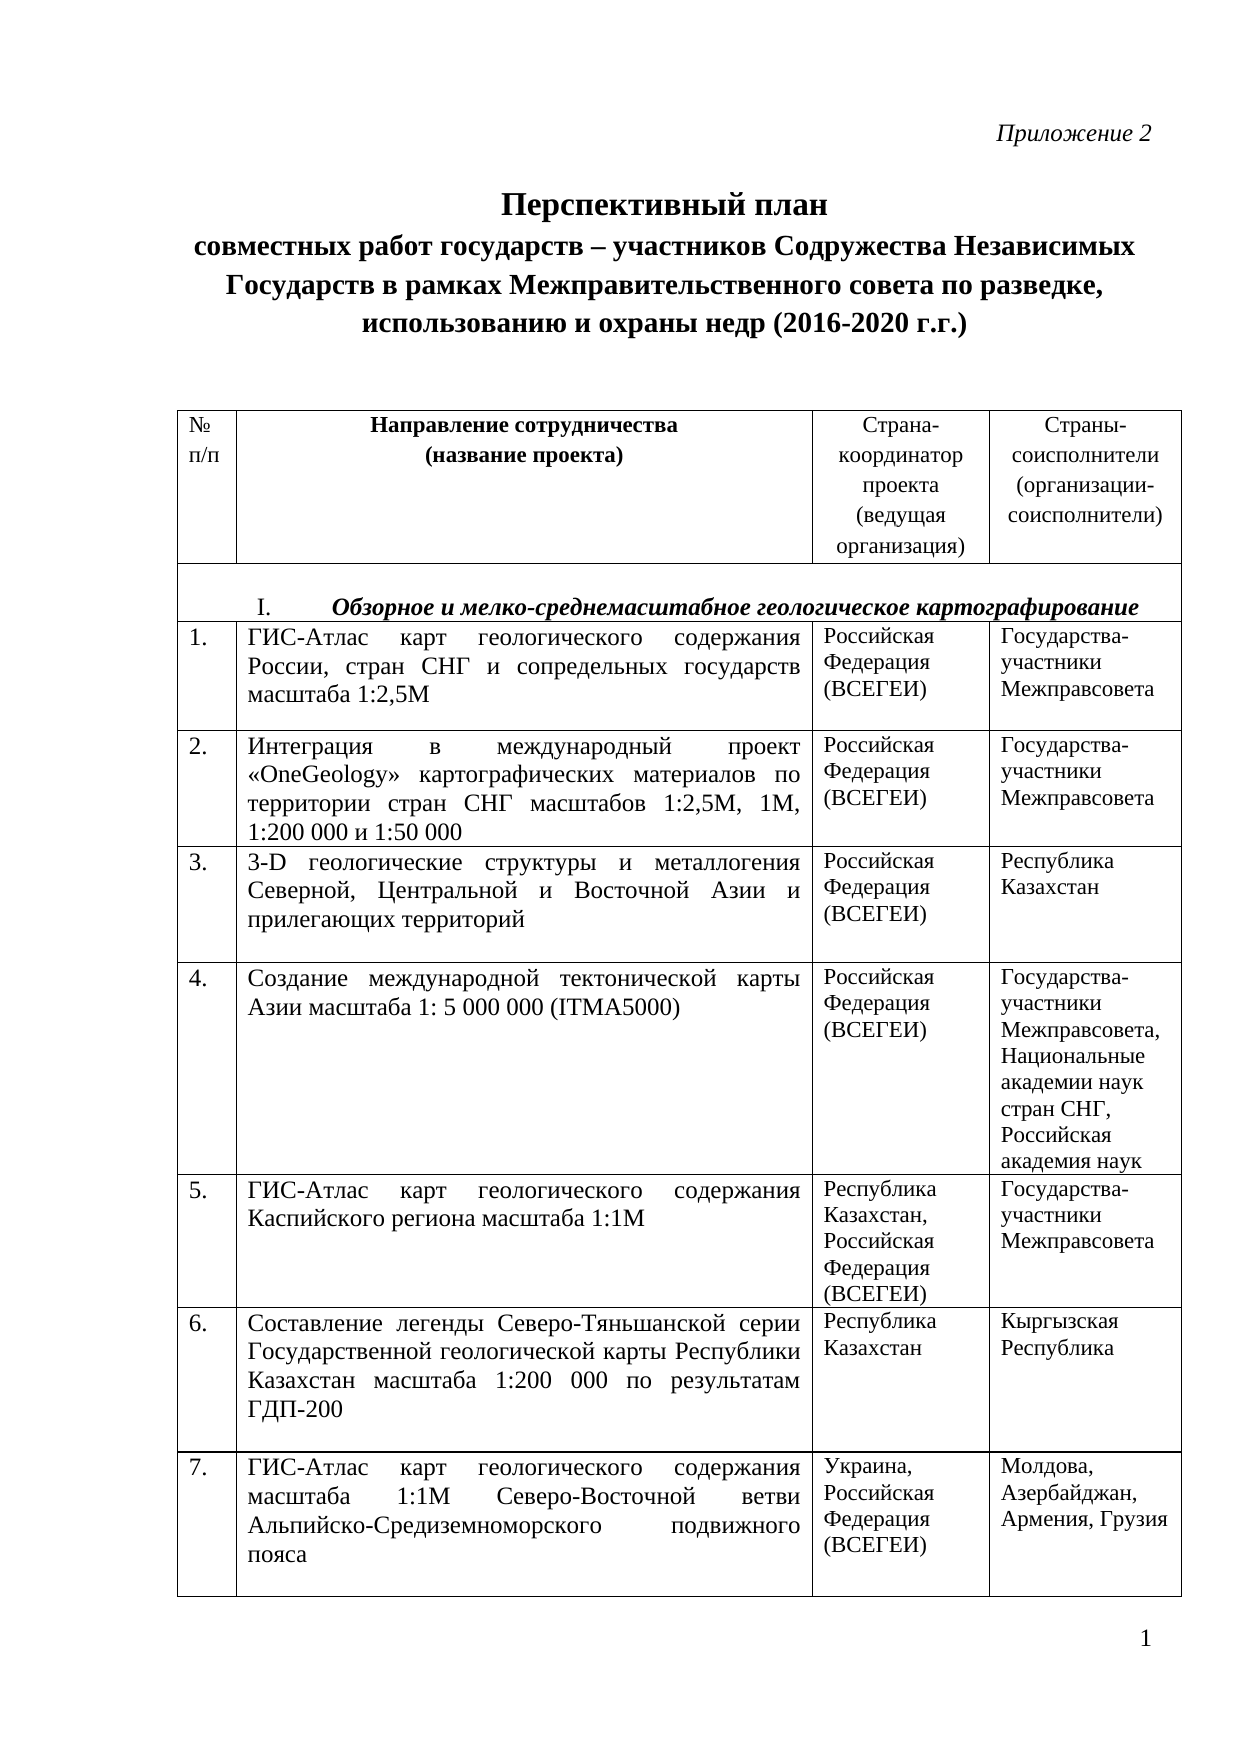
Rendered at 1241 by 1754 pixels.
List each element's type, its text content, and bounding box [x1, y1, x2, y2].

table_cell ГИС-Атлас карт геологического содержания масштаба 1:1М Северо-Восточной ветви Альпийско-Средиземноморского подвижного пояса [237, 1453, 812, 1596]
text Перспективный план [177, 184, 1152, 222]
table_cell [178, 1175, 236, 1307]
table_cell Российская Федерация (ВСЕГЕИ) [813, 963, 989, 1174]
table_cell Государства-участники Межправсовета [990, 622, 1181, 730]
table_cell Государства-участники Межправсовета [990, 1175, 1181, 1307]
table_cell Составление легенды Северо-Тяньшанской серии Государственной геологической карты Республики Казахстан масштаба 1:200 000 по результатам ГДП-200 [237, 1308, 812, 1451]
table_cell Российская Федерация (ВСЕГЕИ) [813, 731, 989, 846]
table_header № п/п [178, 411, 236, 562]
table_cell [178, 963, 236, 1174]
table_cell Российская Федерация (ВСЕГЕИ) [813, 622, 989, 730]
table_cell Создание международной тектонической карты Азии масштаба 1: 5 000 000 (ITMA5000) [237, 963, 812, 1174]
table_cell Государства-участники Межправсовета [990, 731, 1181, 846]
table_cell Кыргызская Республика [990, 1308, 1181, 1451]
table_cell Республика Казахстан [813, 1308, 989, 1451]
table_header Страна-координатор проекта (ведущая организация) [813, 411, 989, 562]
table_cell Российская Федерация (ВСЕГЕИ) [813, 847, 989, 962]
table_cell ГИС-Атлас карт геологического содержания России, стран СНГ и сопредельных государств масштаба 1:2,5М [237, 622, 812, 730]
table_cell 3-D геологические структуры и металлогения Северной, Центральной и Восточной Азии и прилегающих территорий [237, 847, 812, 962]
text совместных работ государств – участников Содружества Независимых Государств в рамках Межправительственного совета по разведке, использованию и охраны недр (2016-2020 г.г.) [177, 228, 1152, 339]
table_header Страны-соисполнители (организации-соисполнители) [990, 411, 1181, 562]
table_cell [178, 1308, 236, 1451]
table_cell Государства-участники Межправсовета, Национальные академии наук стран СНГ, Российская академия наук [990, 963, 1181, 1174]
table_cell Интеграция в международный проект «OneGeology» картографических материалов по территории стран СНГ масштабов 1:2,5М, 1М, 1:200 000 и 1:50 000 [237, 731, 812, 846]
table_cell [178, 1453, 236, 1596]
table_cell Республика Казахстан, Российская Федерация (ВСЕГЕИ) [813, 1175, 989, 1307]
table_cell [178, 847, 236, 962]
table_cell Украина, Российская Федерация (ВСЕГЕИ) [813, 1453, 989, 1596]
text Приложение 2 [177, 118, 1152, 147]
table_cell [178, 731, 236, 846]
table_cell ГИС-Атлас карт геологического содержания Каспийского региона масштаба 1:1М [237, 1175, 812, 1307]
table_cell Обзорное и мелко-среднемасштабное геологическое картографирование [178, 564, 1181, 621]
table_cell Республика Казахстан [990, 847, 1181, 962]
table_cell [178, 622, 236, 730]
table_header Направление сотрудничества (название проекта) [237, 411, 812, 562]
table_cell Молдова, Азербайджан, Армения, Грузия [990, 1453, 1181, 1596]
